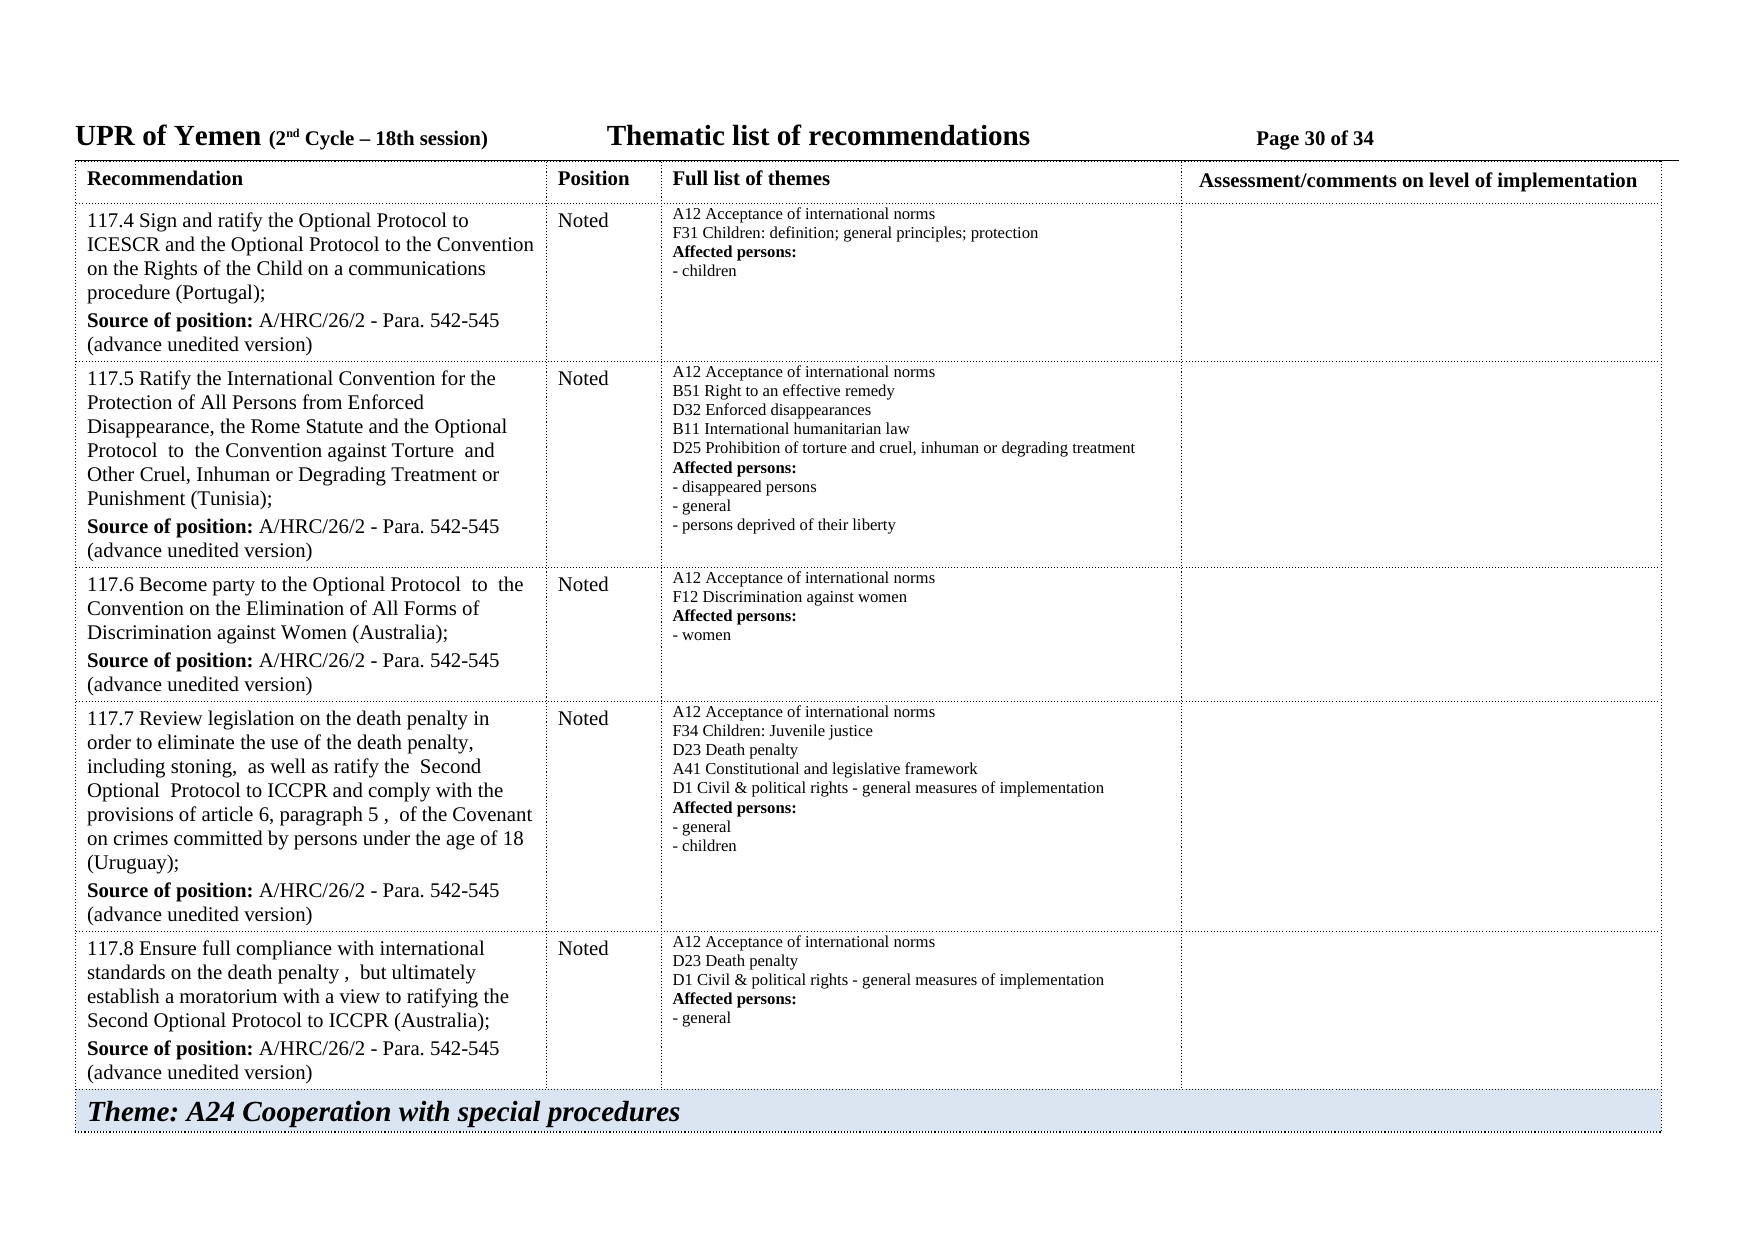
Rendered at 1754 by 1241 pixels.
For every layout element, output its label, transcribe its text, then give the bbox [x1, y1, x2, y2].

table_cell A12 Acceptance of international norms F34 Children: Juvenile justice D23 Death penalty A41 Constitutional and legislative framework D1 Civil & political rights - general measures of implementation Affected persons: - general - children [661, 701, 1182, 931]
table_cell [1182, 931, 1661, 1088]
table_cell 117.4 Sign and ratify the Optional Protocol to ICESCR and the Optional Protocol to the Convention on the Rights of the Child on a communications procedure (Portugal); Source of position: A/HRC/26/2 - Para. 542-545 (advance unedited version) [76, 203, 546, 361]
table_header Recommendation [76, 161, 546, 203]
table_header Assessment/comments on level of implementation [1182, 161, 1661, 203]
table_cell 117.7 Review legislation on the death penalty in order to eliminate the use of the death penalty, including stoning, as well as ratify the Second Optional Protocol to ICCPR and comply with the provisions of article 6, paragraph 5 , of the Covenant on crimes committed by persons under the age of 18 (Uruguay); Source of position: A/HRC/26/2 - Para. 542-545 (advance unedited version) [76, 701, 546, 931]
table_header Full list of themes [661, 161, 1182, 203]
table_cell 117.6 Become party to the Optional Protocol to the Convention on the Elimination of All Forms of Discrimination against Women (Australia); Source of position: A/HRC/26/2 - Para. 542-545 (advance unedited version) [76, 567, 546, 701]
table_cell 117.5 Ratify the International Convention for the Protection of All Persons from Enforced Disappearance, the Rome Statute and the Optional Protocol to the Convention against Torture and Other Cruel, Inhuman or Degrading Treatment or Punishment (Tunisia); Source of position: A/HRC/26/2 - Para. 542-545 (advance unedited version) [76, 361, 546, 567]
table_cell [1182, 701, 1661, 931]
table_cell A12 Acceptance of international norms B51 Right to an effective remedy D32 Enforced disappearances B11 International humanitarian law D25 Prohibition of torture and cruel, inhuman or degrading treatment Affected persons: - disappeared persons - general - persons deprived of their liberty [661, 361, 1182, 567]
table_cell [1182, 361, 1661, 567]
table_cell 117.8 Ensure full compliance with international standards on the death penalty , but ultimately establish a moratorium with a view to ratifying the Second Optional Protocol to ICCPR (Australia); Source of position: A/HRC/26/2 - Para. 542-545 (advance unedited version) [76, 931, 546, 1088]
table_cell [1182, 567, 1661, 701]
table_cell [1182, 203, 1661, 361]
table_cell Noted [546, 203, 661, 361]
table_header Position [546, 161, 661, 203]
table_cell Noted [546, 701, 661, 931]
table_cell Theme: A24 Cooperation with special procedures [76, 1089, 1661, 1131]
table_cell Noted [546, 361, 661, 567]
table_cell Noted [546, 567, 661, 701]
table_cell A12 Acceptance of international norms F12 Discrimination against women Affected persons: - women [661, 567, 1182, 701]
table_cell Noted [546, 931, 661, 1088]
table_cell A12 Acceptance of international norms F31 Children: definition; general principles; protection Affected persons: - children [661, 203, 1182, 361]
table_cell A12 Acceptance of international norms D23 Death penalty D1 Civil & political rights - general measures of implementation Affected persons: - general [661, 931, 1182, 1088]
